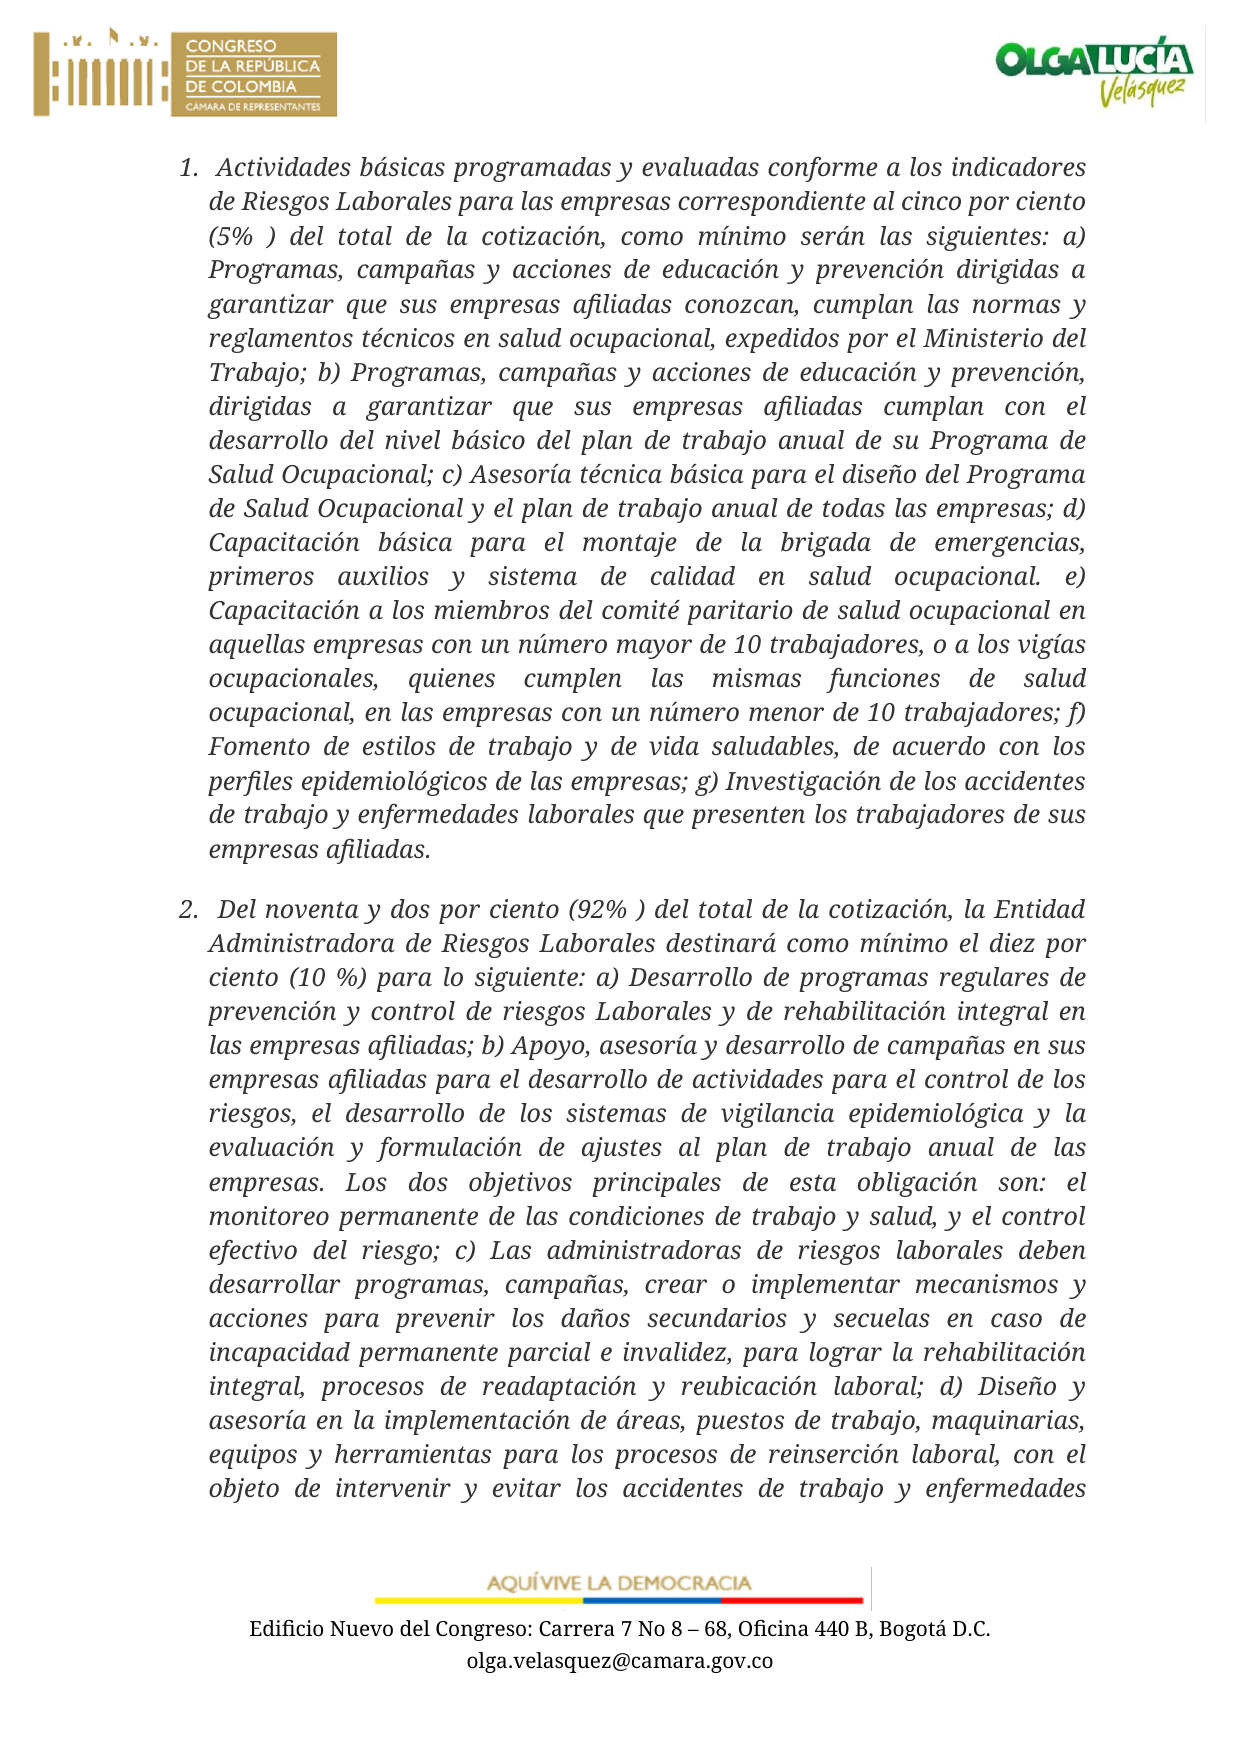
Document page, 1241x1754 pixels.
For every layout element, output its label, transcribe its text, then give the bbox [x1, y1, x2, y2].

picture [990, 25, 1206, 124]
picture [368, 1567, 872, 1611]
text 1. Actividades básicas programadas y evaluadas conforme a los indicadores de Riesgos Laborales para las empresas correspondiente al cinco por ciento (5% ) del total de la cotización, como mínimo serán las siguientes: a) Programas, campañas y acciones de educación y prevención dirigidas a garantizar que sus empresas afiliadas conozcan, cumplan las normas y reglamentos técnicos en salud ocupacional, expedidos por el Ministerio del Trabajo; b) Programas, campañas y acciones de educación y prevención, dirigidas a garantizar que sus empresas afiliadas cumplan con el desarrollo del nivel básico del plan de trabajo anual de su Programa de Salud Ocupacional; c) Asesoría técnica básica para el diseño del Programa de Salud Ocupacional y el plan de trabajo anual de todas las empresas; d) Capacitación básica para el montaje de la brigada de emergencias, primeros auxilios y sistema de calidad en salud ocupacional. e) Capacitación a los miembros del comité paritario de salud ocupacional en aquellas empresas con un número mayor de 10 trabajadores, o a los vigías ocupacionales, quienes cumplen las mismas funciones de salud ocupacional, en las empresas con un número menor de 10 trabajadores; f) Fomento de estilos de trabajo y de vida saludables, de acuerdo con los perfiles epidemiológicos de las empresas; g) Investigación de los accidentes de trabajo y enfermedades laborales que presenten los trabajadores de sus empresas afiliadas. [179, 150, 1090, 865]
picture [25, 21, 347, 127]
